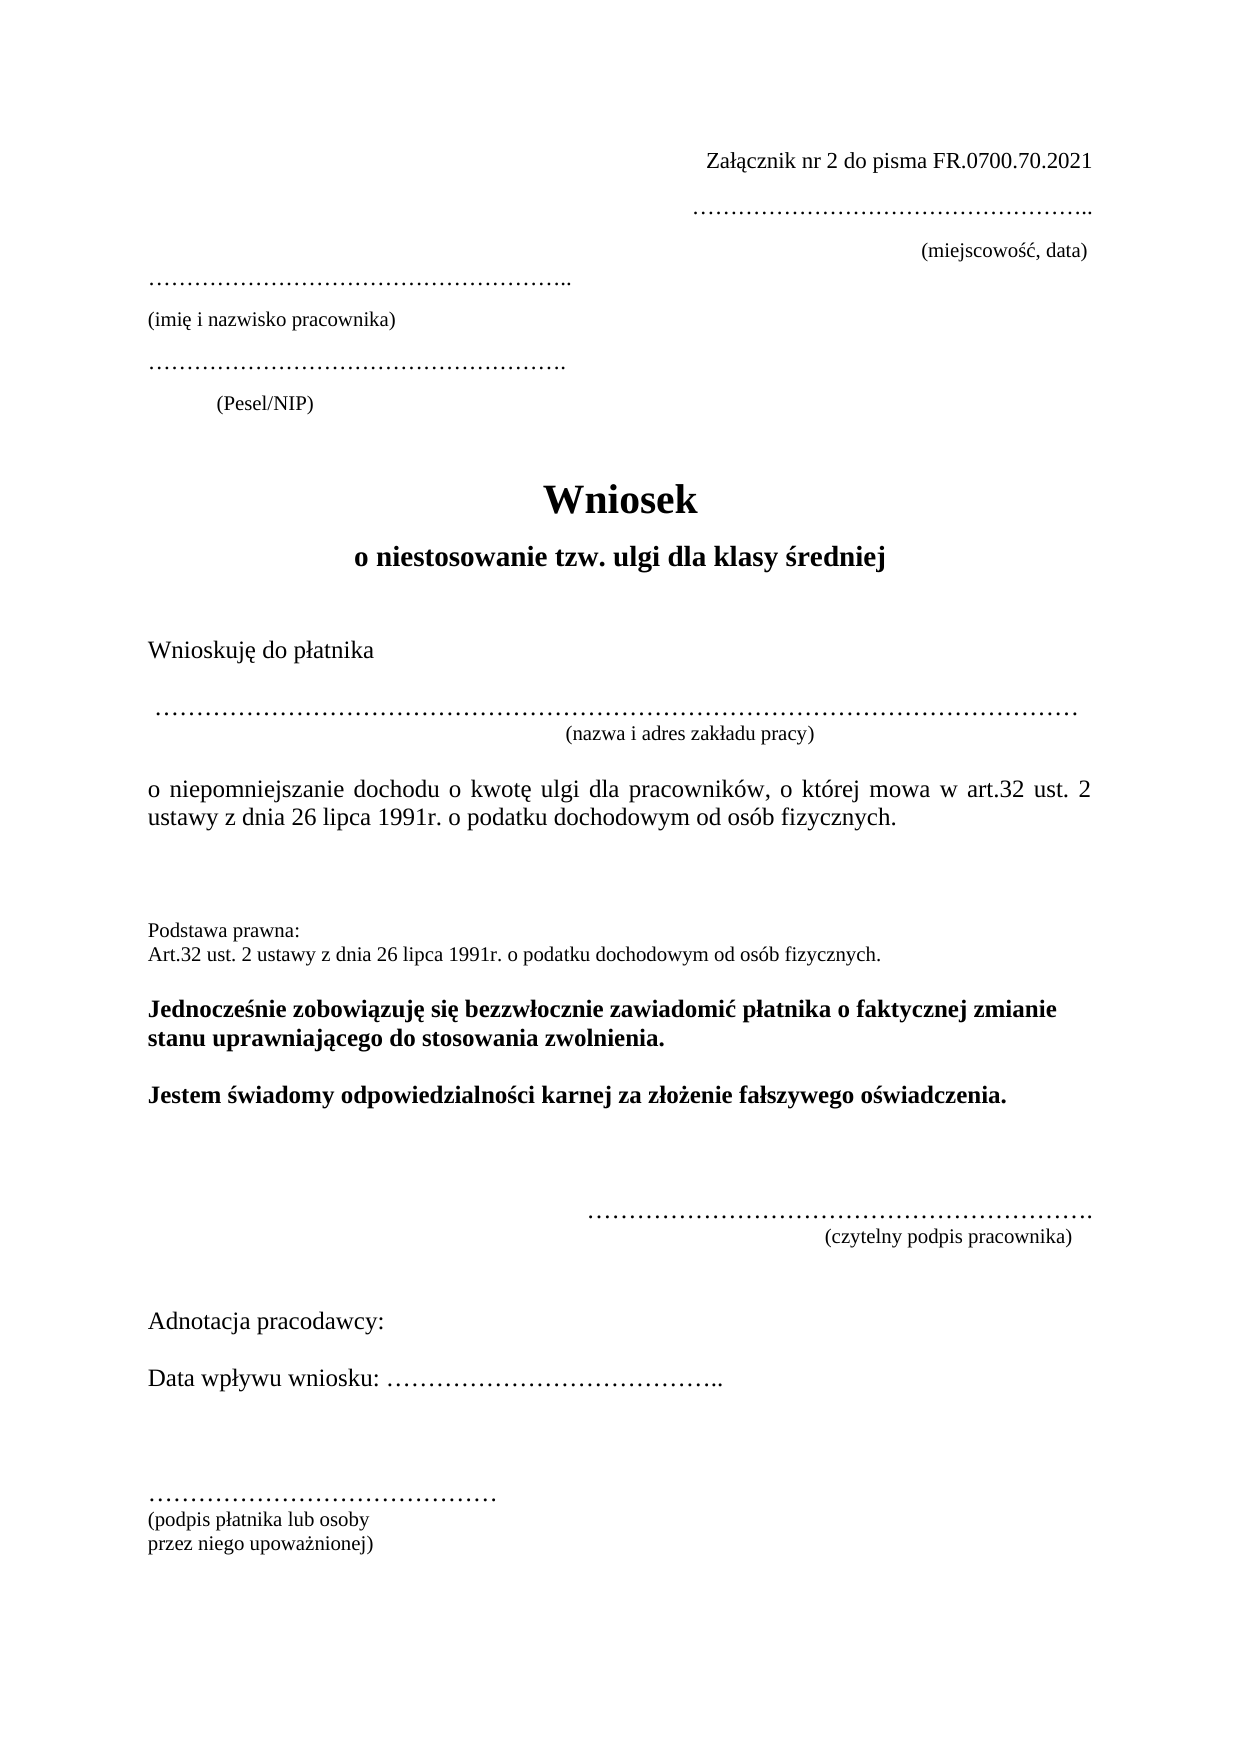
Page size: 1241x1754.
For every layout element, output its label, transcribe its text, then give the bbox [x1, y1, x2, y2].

text (nazwa i adres zakładu pracy) [148, 721, 1093, 745]
text Załącznik nr 2 do pisma FR.0700.70.2021 [148, 148, 1093, 174]
text …………………………………… [148, 1478, 1093, 1507]
text (Pesel/NIP) [148, 391, 1093, 415]
text przez niego upoważnionej) [148, 1531, 1093, 1555]
text o niepomniejszanie dochodu o kwotę ulgi dla pracowników, o której mowa w art.32 ust. 2 ustawy z dnia 26 lipca 1991r. o podatku dochodowym od osób fizycznych. [148, 774, 1093, 831]
text (miejscowość, data) [148, 238, 1093, 262]
text (imię i nazwisko pracownika) [148, 307, 1093, 331]
text Art.32 ust. 2 ustawy z dnia 26 lipca 1991r. o podatku dochodowym od osób fizycznych. [148, 942, 1093, 966]
text Wniosek [148, 474, 1093, 522]
text o niestosowanie tzw. ulgi dla klasy średniej [148, 539, 1093, 573]
text (czytelny podpis pracownika) [148, 1224, 1093, 1248]
text …………………………………………….. [148, 193, 1093, 219]
text ……………………………………………….. [148, 264, 1093, 290]
text ………………………………………………. [148, 348, 1093, 374]
text Jednocześnie zobowiązuję się bezzwłocznie zawiadomić płatnika o faktycznej zmianie stanu uprawniającego do stosowania zwolnienia. Jestem świadomy odpowiedzialności karnej za złożenie fałszywego oświadczenia. [148, 994, 1093, 1109]
text ………………………………………………………………………………………………… [148, 692, 1093, 721]
text Data wpływu wniosku: ………………………………….. [148, 1363, 1093, 1392]
text Adnotacja pracodawcy: [148, 1306, 1093, 1335]
text Podstawa prawna: [148, 917, 1093, 942]
text Wnioskuję do płatnika [148, 635, 1093, 663]
text (podpis płatnika lub osoby [148, 1507, 1093, 1531]
text ……………………………………………………. [148, 1196, 1093, 1224]
